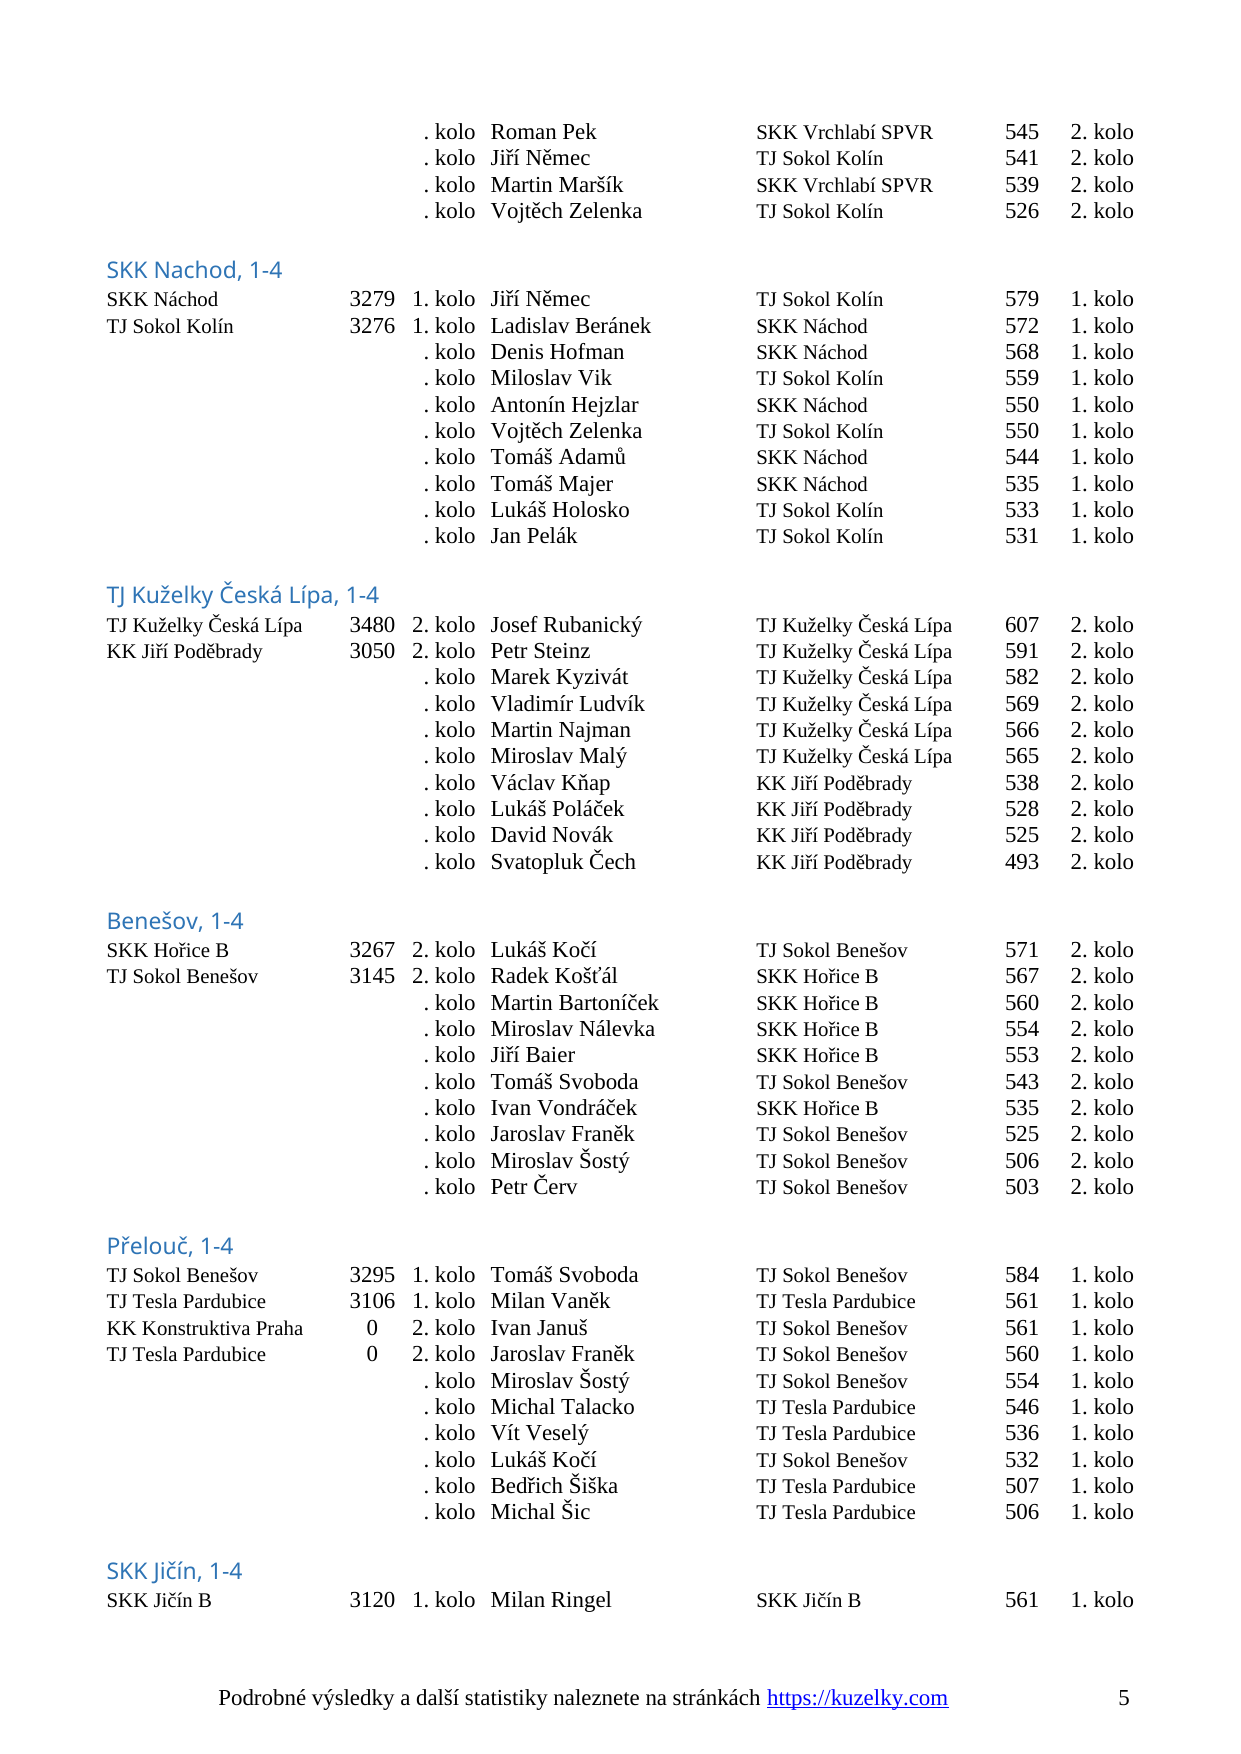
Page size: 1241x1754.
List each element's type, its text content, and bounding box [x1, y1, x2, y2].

subtitle Benešov, 1-4 [106, 905, 1134, 936]
text TJ Tesla Pardubice 0 2. kolo Jaroslav Franěk TJ Sokol Benešov 560 1. kolo [106, 1340, 1134, 1367]
text . kolo Marek Kyzivát TJ Kuželky Česká Lípa 582 2. kolo [106, 663, 1134, 690]
text . kolo Miloslav Vik TJ Sokol Kolín 559 1. kolo [106, 364, 1134, 391]
text . kolo Václav Kňap KK Jiří Poděbrady 538 2. kolo [106, 769, 1134, 795]
text . kolo Antonín Hejzlar SKK Náchod 550 1. kolo [106, 391, 1134, 417]
text . kolo Tomáš Svoboda TJ Sokol Benešov 543 2. kolo [106, 1068, 1134, 1094]
text . kolo Vít Veselý TJ Tesla Pardubice 536 1. kolo [106, 1419, 1134, 1446]
text . kolo Lukáš Holosko TJ Sokol Kolín 533 1. kolo [106, 496, 1134, 522]
text . kolo Tomáš Majer SKK Náchod 535 1. kolo [106, 470, 1134, 496]
subtitle SKK Jičín, 1-4 [106, 1555, 1134, 1587]
text . kolo Martin Najman TJ Kuželky Česká Lípa 566 2. kolo [106, 716, 1134, 742]
text TJ Sokol Kolín 3276 1. kolo Ladislav Beránek SKK Náchod 572 1. kolo [106, 312, 1134, 338]
text TJ Kuželky Česká Lípa 3480 2. kolo Josef Rubanický TJ Kuželky Česká Lípa 607 2. kolo [106, 611, 1134, 637]
text . kolo Martin Bartoníček SKK Hořice B 560 2. kolo [106, 989, 1134, 1015]
text . kolo Miroslav Šostý TJ Sokol Benešov 554 1. kolo [106, 1367, 1134, 1393]
text . kolo Lukáš Poláček KK Jiří Poděbrady 528 2. kolo [106, 795, 1134, 821]
text . kolo Jaroslav Franěk TJ Sokol Benešov 525 2. kolo [106, 1120, 1134, 1147]
text . kolo Miroslav Malý TJ Kuželky Česká Lípa 565 2. kolo [106, 742, 1134, 769]
text TJ Tesla Pardubice 3106 1. kolo Milan Vaněk TJ Tesla Pardubice 561 1. kolo [106, 1288, 1134, 1314]
text KK Jiří Poděbrady 3050 2. kolo Petr Steinz TJ Kuželky Česká Lípa 591 2. kolo [106, 637, 1134, 663]
text . kolo Jiří Němec TJ Sokol Kolín 541 2. kolo [106, 144, 1134, 171]
text . kolo Miroslav Šostý TJ Sokol Benešov 506 2. kolo [106, 1147, 1134, 1173]
text . kolo Roman Pek SKK Vrchlabí SPVR 545 2. kolo [106, 118, 1134, 144]
text . kolo Petr Červ TJ Sokol Benešov 503 2. kolo [106, 1173, 1134, 1199]
text . kolo Martin Maršík SKK Vrchlabí SPVR 539 2. kolo [106, 171, 1134, 197]
text . kolo Vladimír Ludvík TJ Kuželky Česká Lípa 569 2. kolo [106, 690, 1134, 716]
text . kolo Michal Šic TJ Tesla Pardubice 506 1. kolo [106, 1498, 1134, 1525]
text . kolo Denis Hofman SKK Náchod 568 1. kolo [106, 338, 1134, 364]
text . kolo Vojtěch Zelenka TJ Sokol Kolín 550 1. kolo [106, 417, 1134, 443]
text . kolo Michal Talacko TJ Tesla Pardubice 546 1. kolo [106, 1393, 1134, 1419]
text . kolo Lukáš Kočí TJ Sokol Benešov 532 1. kolo [106, 1446, 1134, 1472]
text . kolo Jan Pelák TJ Sokol Kolín 531 1. kolo [106, 522, 1134, 549]
subtitle Přelouč, 1-4 [106, 1230, 1134, 1261]
text SKK Náchod 3279 1. kolo Jiří Němec TJ Sokol Kolín 579 1. kolo [106, 285, 1134, 312]
text . kolo Jiří Baier SKK Hořice B 553 2. kolo [106, 1041, 1134, 1068]
text KK Konstruktiva Praha 0 2. kolo Ivan Januš TJ Sokol Benešov 561 1. kolo [106, 1314, 1134, 1340]
subtitle SKK Nachod, 1-4 [106, 254, 1134, 285]
text . kolo Miroslav Nálevka SKK Hořice B 554 2. kolo [106, 1015, 1134, 1041]
text TJ Sokol Benešov 3145 2. kolo Radek Košťál SKK Hořice B 567 2. kolo [106, 962, 1134, 989]
subtitle TJ Kuželky Česká Lípa, 1-4 [106, 579, 1134, 611]
text . kolo Tomáš Adamů SKK Náchod 544 1. kolo [106, 443, 1134, 470]
text . kolo Bedřich Šiška TJ Tesla Pardubice 507 1. kolo [106, 1472, 1134, 1498]
text . kolo Svatopluk Čech KK Jiří Poděbrady 493 2. kolo [106, 848, 1134, 874]
text . kolo Ivan Vondráček SKK Hořice B 535 2. kolo [106, 1094, 1134, 1120]
text TJ Sokol Benešov 3295 1. kolo Tomáš Svoboda TJ Sokol Benešov 584 1. kolo [106, 1261, 1134, 1288]
text . kolo David Novák KK Jiří Poděbrady 525 2. kolo [106, 821, 1134, 848]
text SKK Jičín B 3120 1. kolo Milan Ringel SKK Jičín B 561 1. kolo [106, 1587, 1134, 1613]
text SKK Hořice B 3267 2. kolo Lukáš Kočí TJ Sokol Benešov 571 2. kolo [106, 936, 1134, 962]
text . kolo Vojtěch Zelenka TJ Sokol Kolín 526 2. kolo [106, 197, 1134, 223]
